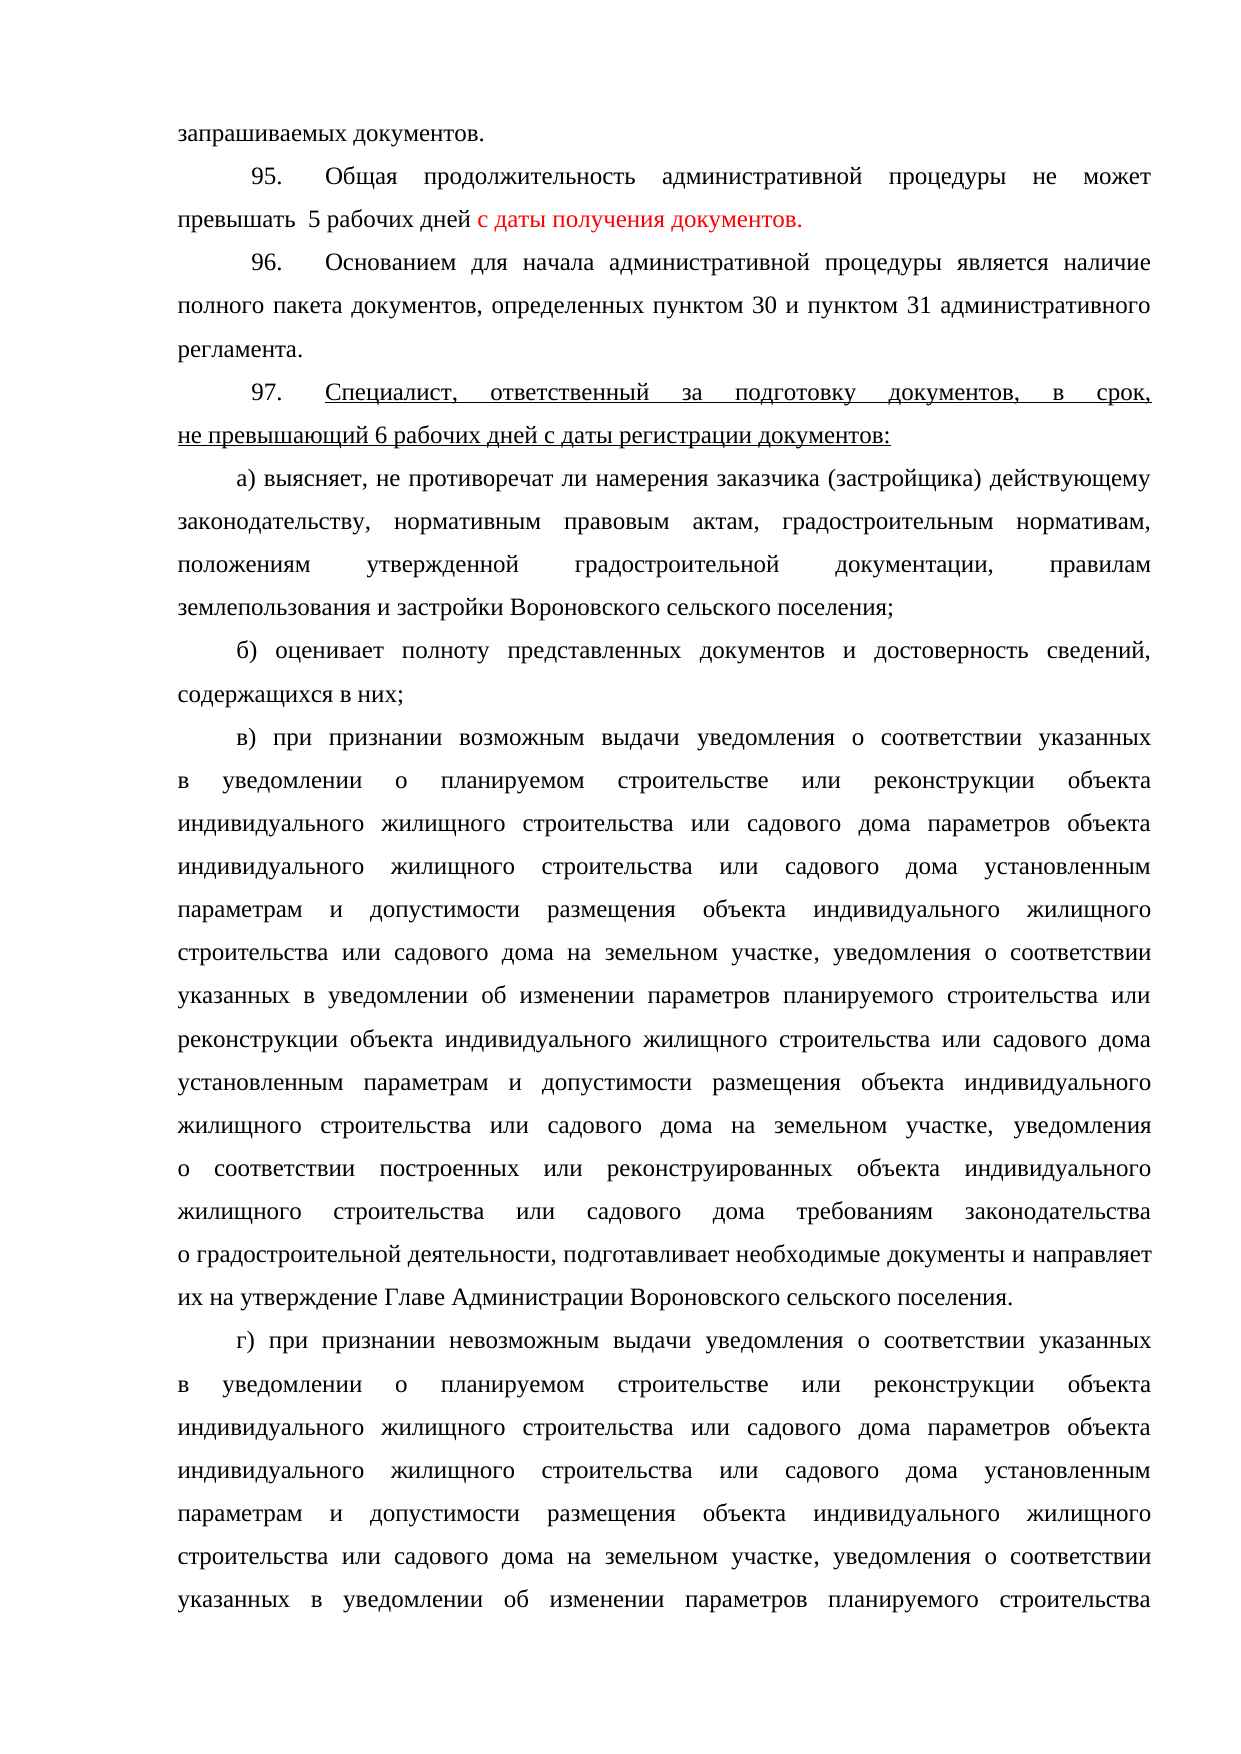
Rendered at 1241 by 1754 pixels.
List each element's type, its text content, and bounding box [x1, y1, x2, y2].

text б) оценивает полноту представленных документов и достоверность сведений, содержащихся в них; [177, 636, 1152, 707]
text в) при признании возможным выдачи уведомления о соответствии указанных в уведомлении о планируемом строительстве или реконструкции объекта индивидуального жилищного строительства или садового дома параметров объекта индивидуального жилищного строительства или садового дома установленным параметрам и допустимости размещения объекта индивидуального жилищного строительства или садового дома на земельном участке, уведомления о соответствии указанных в уведомлении об изменении параметров планируемого строительства или реконструкции объекта индивидуального жилищного строительства или садового дома установленным параметрам и допустимости размещения объекта индивидуального жилищного строительства или садового дома на земельном участке, уведомления о соответствии построенных или реконструированных объекта индивидуального жилищного строительства или садового дома требованиям законодательства о градостроительной деятельности, подготавливает необходимые документы и направляет их на утверждение Главе Администрации Вороновского сельского поселения. [177, 722, 1152, 1311]
list Специалист, ответственный за подготовку документов, в срок, не превышающий 6 рабочих дней с даты регистрации документов: [177, 377, 1152, 449]
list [177, 118, 1152, 147]
text а) выясняет, не противоречат ли намерения заказчика (застройщика) действующему законодательству, нормативным правовым актам, градостроительным нормативам, положениям утвержденной градостроительной документации, правилам землепользования и застройки Вороновского сельского поселения; [177, 463, 1152, 621]
list Общая продолжительность административной процедуры не может превышать 5 рабочих дней с даты получения документов. [177, 161, 1152, 233]
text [177, 1326, 1152, 1613]
list Основанием для начала административной процедуры является наличие полного пакета документов, определенных пунктом 30 и пунктом 31 административного регламента. [177, 247, 1152, 362]
